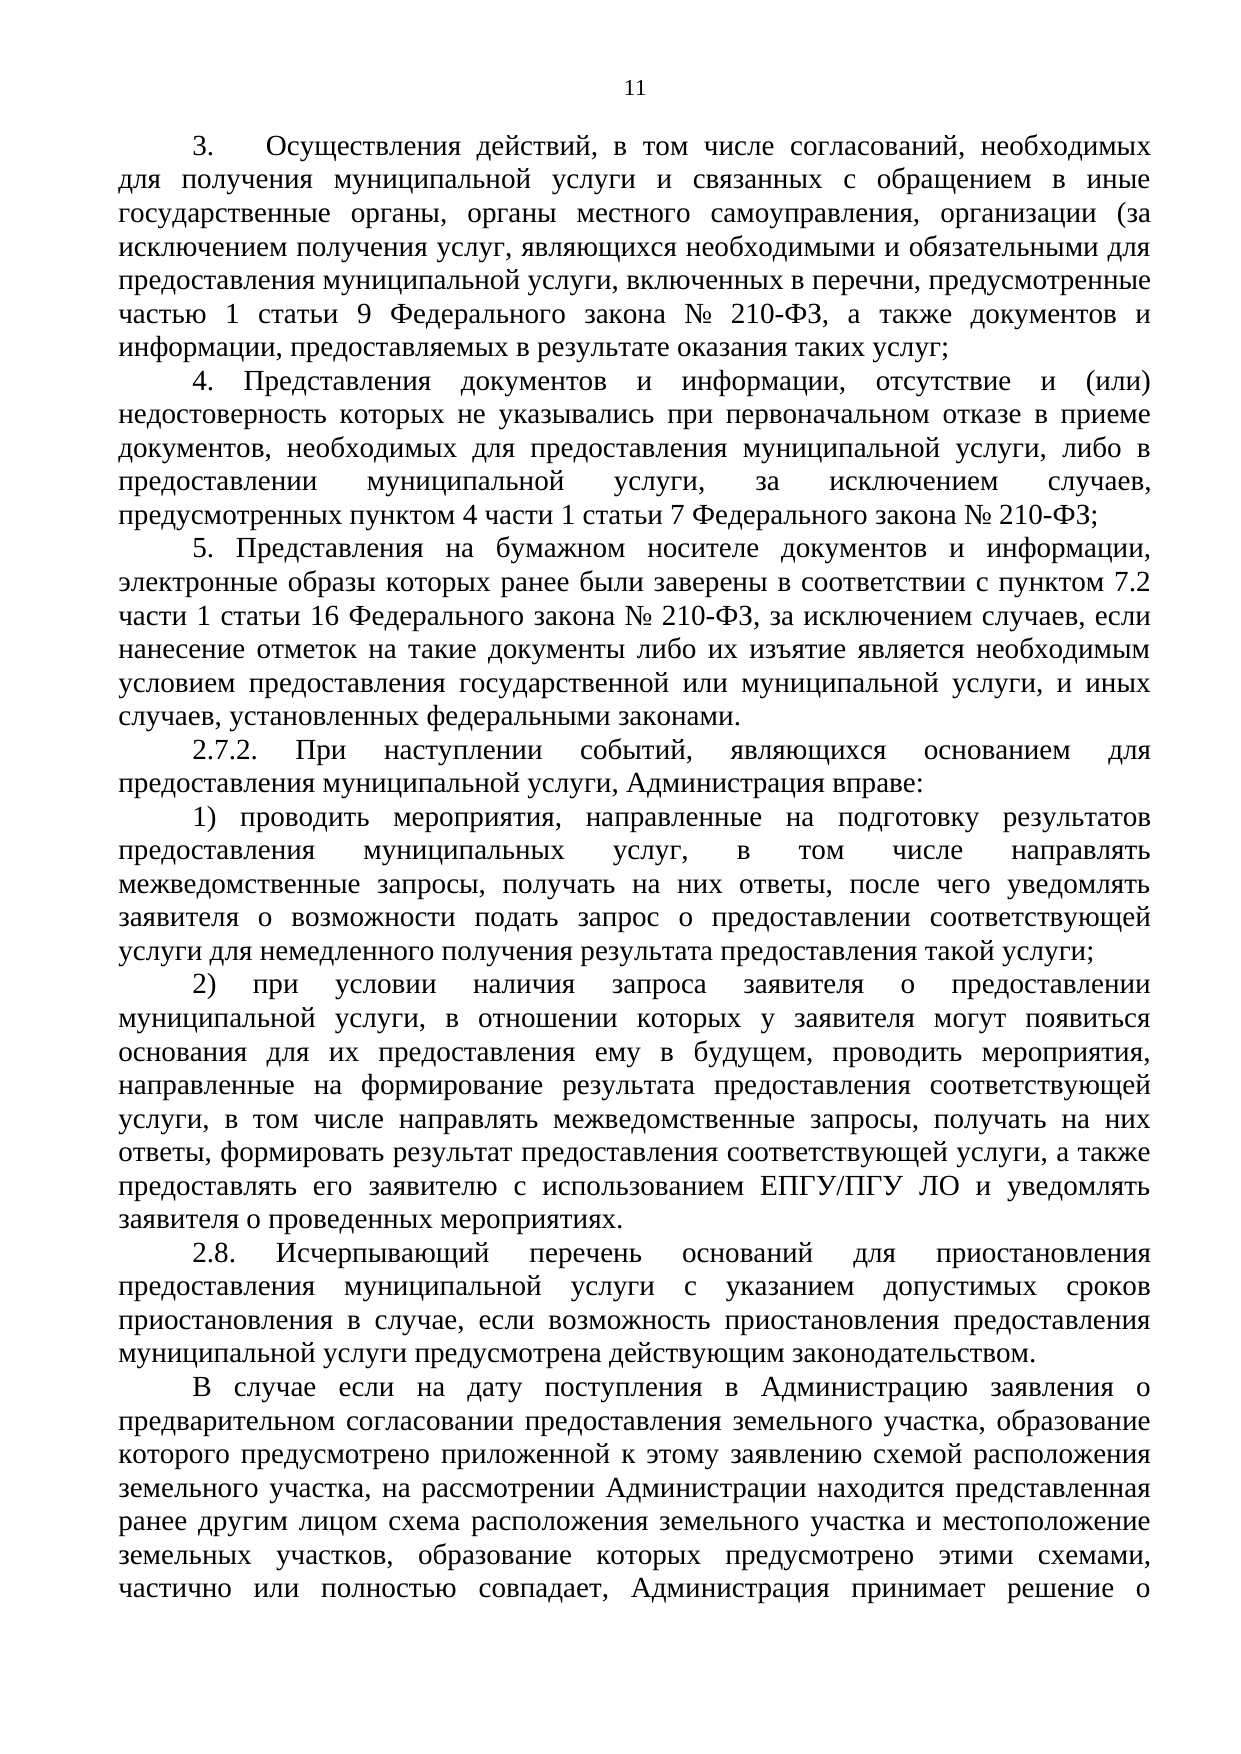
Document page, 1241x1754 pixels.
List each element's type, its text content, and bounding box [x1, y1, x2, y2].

text 3. Осуществления действий, в том числе согласований, необходимых для получения муниципальной услуги и связанных с обращением в иные государственные органы, органы местного самоуправления, организации (за исключением получения услуг, являющихся необходимыми и обязательными для предоставления муниципальной услуги, включенных в перечни, предусмотренные частью 1 статьи 9 Федерального закона № 210-ФЗ, а также документов и информации, предоставляемых в результате оказания таких услуг; [118, 128, 1152, 363]
text 1) проводить мероприятия, направленные на подготовку результатов предоставления муниципальных услуг, в том числе направлять межведомственные запросы, получать на них ответы, после чего уведомлять заявителя о возможности подать запрос о предоставлении соответствующей услуги для немедленного получения результата предоставления такой услуги; [118, 799, 1152, 967]
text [118, 1369, 1152, 1604]
text 2.8. Исчерпывающий перечень оснований для приостановления предоставления муниципальной услуги с указанием допустимых сроков приостановления в случае, если возможность приостановления предоставления муниципальной услуги предусмотрена действующим законодательством. [118, 1235, 1152, 1369]
text 5. Представления на бумажном носителе документов и информации, электронные образы которых ранее были заверены в соответствии с пунктом 7.2 части 1 статьи 16 Федерального закона № 210-ФЗ, за исключением случаев, если нанесение отметок на такие документы либо их изъятие является необходимым условием предоставления государственной или муниципальной услуги, и иных случаев, установленных федеральными законами. [118, 531, 1152, 732]
text 2) при условии наличия запроса заявителя о предоставлении муниципальной услуги, в отношении которых у заявителя могут появиться основания для их предоставления ему в будущем, проводить мероприятия, направленные на формирование результата предоставления соответствующей услуги, в том числе направлять межведомственные запросы, получать на них ответы, формировать результат предоставления соответствующей услуги, а также предоставлять его заявителю с использованием ЕПГУ/ПГУ ЛО и уведомлять заявителя о проведенных мероприятиях. [118, 967, 1152, 1235]
text 4. Представления документов и информации, отсутствие и (или) недостоверность которых не указывались при первоначальном отказе в приеме документов, необходимых для предоставления муниципальной услуги, либо в предоставлении муниципальной услуги, за исключением случаев, предусмотренных пунктом 4 части 1 статьи 7 Федерального закона № 210-ФЗ; [118, 363, 1152, 531]
text 2.7.2. При наступлении событий, являющихся основанием для предоставления муниципальной услуги, Администрация вправе: [118, 732, 1152, 799]
